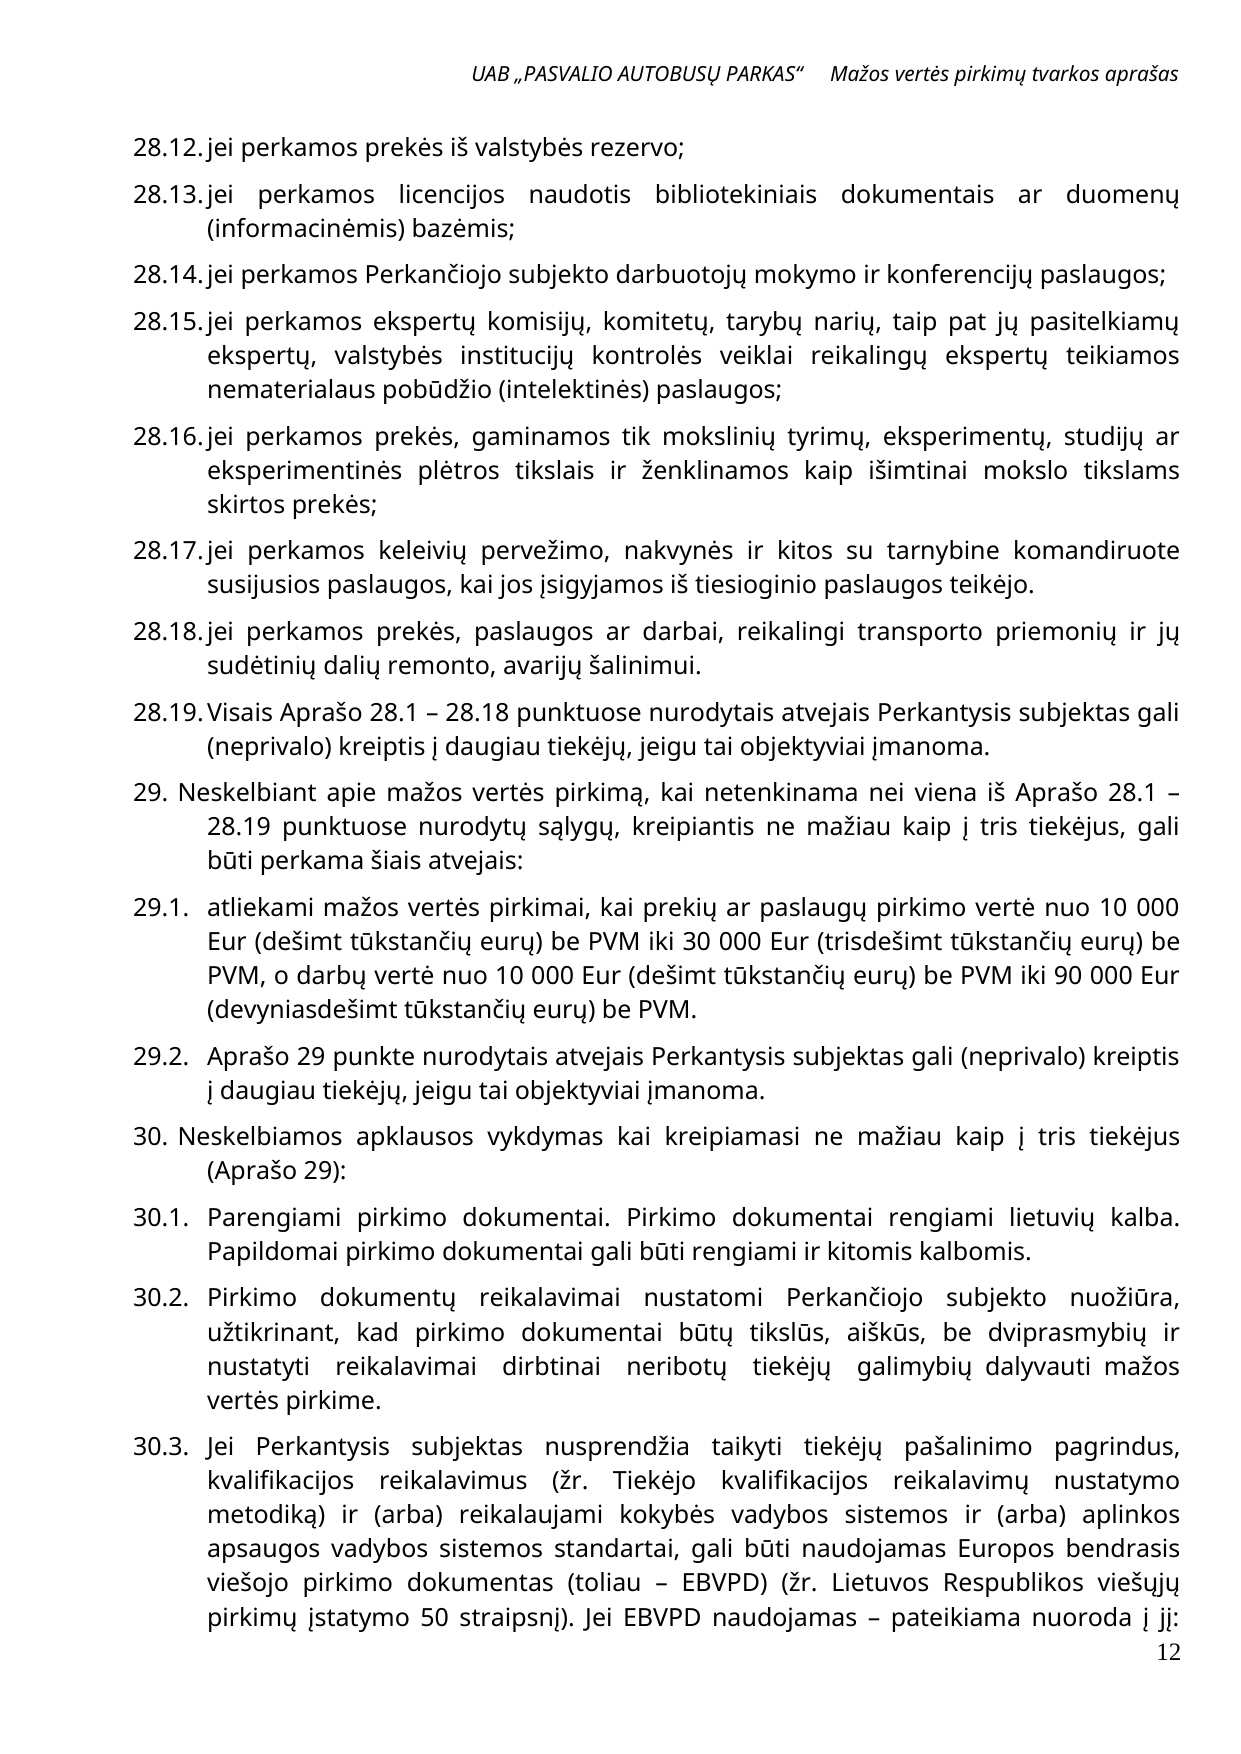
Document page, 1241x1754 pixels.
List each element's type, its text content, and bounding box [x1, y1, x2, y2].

list jei perkamos prekės, paslaugos ar darbai, reikalingi transporto priemonių ir jų sudėtinių dalių remonto, avarijų šalinimui. [133, 613, 1181, 682]
list Pirkimo dokumentų reikalavimai nustatomi Perkančiojo subjekto nuožiūra, užtikrinant, kad pirkimo dokumentai būtų tikslūs, aiškūs, be dviprasmybių ir nustatyti reikalavimai dirbtinai neribotų tiekėjų galimybių dalyvauti mažos vertės pirkime. [133, 1280, 1181, 1416]
list Neskelbiant apie mažos vertės pirkimą, kai netenkinama nei viena iš Aprašo 28.1 – 28.19 punktuose nurodytų sąlygų, kreipiantis ne mažiau kaip į tris tiekėjus, gali būti perkama šiais atvejais: [133, 775, 1181, 877]
list Visais Aprašo 28.1 – 28.18 punktuose nurodytais atvejais Perkantysis subjektas gali (neprivalo) kreiptis į daugiau tiekėjų, jeigu tai objektyviai įmanoma. [133, 694, 1181, 762]
list Neskelbiamos apklausos vykdymas kai kreipiamasi ne mažiau kaip į tris tiekėjus (Aprašo 29): [133, 1119, 1181, 1187]
list jei perkamos ekspertų komisijų, komitetų, tarybų narių, taip pat jų pasitelkiamų ekspertų, valstybės institucijų kontrolės veiklai reikalingų ekspertų teikiamos nematerialaus pobūdžio (intelektinės) paslaugos; [133, 303, 1181, 406]
list jei perkamos prekės iš valstybės rezervo; [133, 130, 1181, 164]
list atliekami mažos vertės pirkimai, kai prekių ar paslaugų pirkimo vertė nuo 10 000 Eur (dešimt tūkstančių eurų) be PVM iki 30 000 Eur (trisdešimt tūkstančių eurų) be PVM, o darbų vertė nuo 10 000 Eur (dešimt tūkstančių eurų) be PVM iki 90 000 Eur (devyniasdešimt tūkstančių eurų) be PVM. [133, 889, 1181, 1026]
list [133, 1429, 1181, 1633]
list Parengiami pirkimo dokumentai. Pirkimo dokumentai rengiami lietuvių kalba. Papildomai pirkimo dokumentai gali būti rengiami ir kitomis kalbomis. [133, 1199, 1181, 1268]
list jei perkamos licencijos naudotis bibliotekiniais dokumentais ar duomenų (informacinėmis) bazėmis; [133, 176, 1181, 244]
list jei perkamos keleivių pervežimo, nakvynės ir kitos su tarnybine komandiruote susijusios paslaugos, kai jos įsigyjamos iš tiesioginio paslaugos teikėjo. [133, 533, 1181, 601]
list Aprašo 29 punkte nurodytais atvejais Perkantysis subjektas gali (neprivalo) kreiptis į daugiau tiekėjų, jeigu tai objektyviai įmanoma. [133, 1038, 1181, 1106]
list jei perkamos Perkančiojo subjekto darbuotojų mokymo ir konferencijų paslaugos; [133, 257, 1181, 291]
list jei perkamos prekės, gaminamos tik mokslinių tyrimų, eksperimentų, studijų ar eksperimentinės plėtros tikslais ir ženklinamos kaip išimtinai mokslo tikslams skirtos prekės; [133, 418, 1181, 520]
